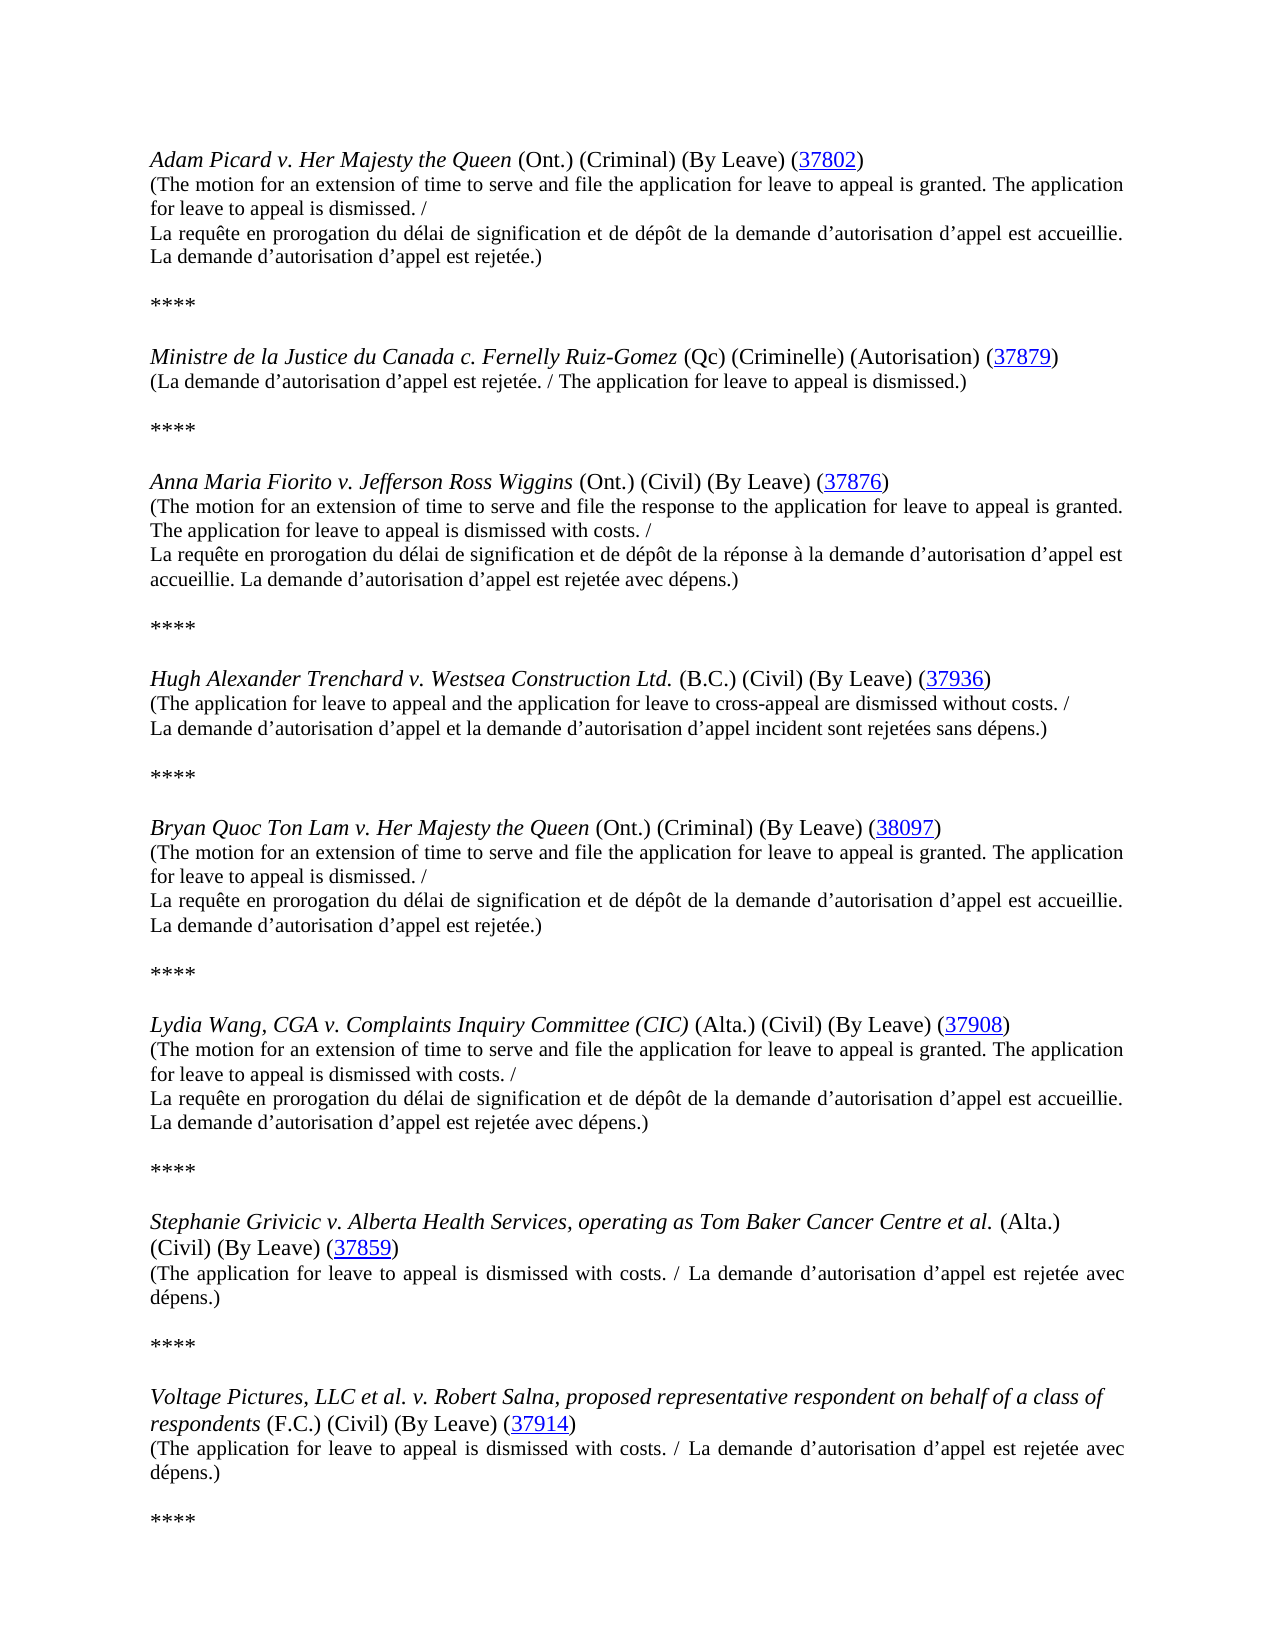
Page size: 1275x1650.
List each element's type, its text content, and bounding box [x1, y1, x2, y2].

text (The application for leave to appeal and the application for leave to cross-appeal are dismissed without costs. / [150, 691, 1125, 715]
text Adam Picard v. Her Majesty the Queen (Ont.) (Criminal) (By Leave) (37802) [150, 146, 1125, 172]
text (The application for leave to appeal is dismissed with costs. / La demande d’autorisation d’appel est rejetée avec dépens.) [150, 1436, 1125, 1484]
text Stephanie Grivicic v. Alberta Health Services, operating as Tom Baker Cancer Centre et al. (Alta.) (Civil) (By Leave) (37859) [150, 1208, 1125, 1261]
text Hugh Alexander Trenchard v. Westsea Construction Ltd. (B.C.) (Civil) (By Leave) (37936) [150, 665, 1125, 691]
text Voltage Pictures, LLC et al. v. Robert Salna, proposed representative respondent on behalf of a class of respondents (F.C.) (Civil) (By Leave) (37914) [150, 1383, 1125, 1436]
text (The motion for an extension of time to serve and file the application for leave to appeal is granted. The application for leave to appeal is dismissed. / [150, 840, 1125, 888]
text **** [150, 1158, 1125, 1184]
text (The motion for an extension of time to serve and file the application for leave to appeal is granted. The application for leave to appeal is dismissed. / [150, 172, 1125, 220]
text **** [150, 614, 1125, 641]
text **** [150, 763, 1125, 790]
text (The application for leave to appeal is dismissed with costs. / La demande d’autorisation d’appel est rejetée avec dépens.) [150, 1261, 1125, 1309]
text La demande d’autorisation d’appel et la demande d’autorisation d’appel incident sont rejetées sans dépens.) [150, 715, 1125, 739]
text Anna Maria Fiorito v. Jefferson Ross Wiggins (Ont.) (Civil) (By Leave) (37876) [150, 468, 1125, 494]
text La requête en prorogation du délai de signification et de dépôt de la demande d’autorisation d’appel est accueillie. La demande d’autorisation d’appel est rejetée.) [150, 220, 1125, 268]
text La requête en prorogation du délai de signification et de dépôt de la demande d’autorisation d’appel est accueillie. La demande d’autorisation d’appel est rejetée avec dépens.) [150, 1086, 1125, 1134]
text **** [150, 417, 1125, 444]
text **** [150, 1508, 1125, 1535]
text **** [150, 1333, 1125, 1359]
text La requête en prorogation du délai de signification et de dépôt de la réponse à la demande d’autorisation d’appel est accueillie. La demande d’autorisation d’appel est rejetée avec dépens.) [150, 542, 1125, 591]
text Bryan Quoc Ton Lam v. Her Majesty the Queen (Ont.) (Criminal) (By Leave) (38097) [150, 814, 1125, 840]
text La requête en prorogation du délai de signification et de dépôt de la demande d’autorisation d’appel est accueillie. La demande d’autorisation d’appel est rejetée.) [150, 888, 1125, 937]
text Ministre de la Justice du Canada c. Fernelly Ruiz-Gomez (Qc) (Criminelle) (Autorisation) (37879) [150, 343, 1125, 369]
text (The motion for an extension of time to serve and file the application for leave to appeal is granted. The application for leave to appeal is dismissed with costs. / [150, 1037, 1125, 1086]
text (The motion for an extension of time to serve and file the response to the application for leave to appeal is granted. The application for leave to appeal is dismissed with costs. / [150, 494, 1125, 542]
text Lydia Wang, CGA v. Complaints Inquiry Committee (CIC) (Alta.) (Civil) (By Leave) (37908) [150, 1011, 1125, 1037]
text (La demande d’autorisation d’appel est rejetée. / The application for leave to appeal is dismissed.) [150, 369, 1125, 393]
text **** [150, 961, 1125, 987]
text **** [150, 293, 1125, 319]
